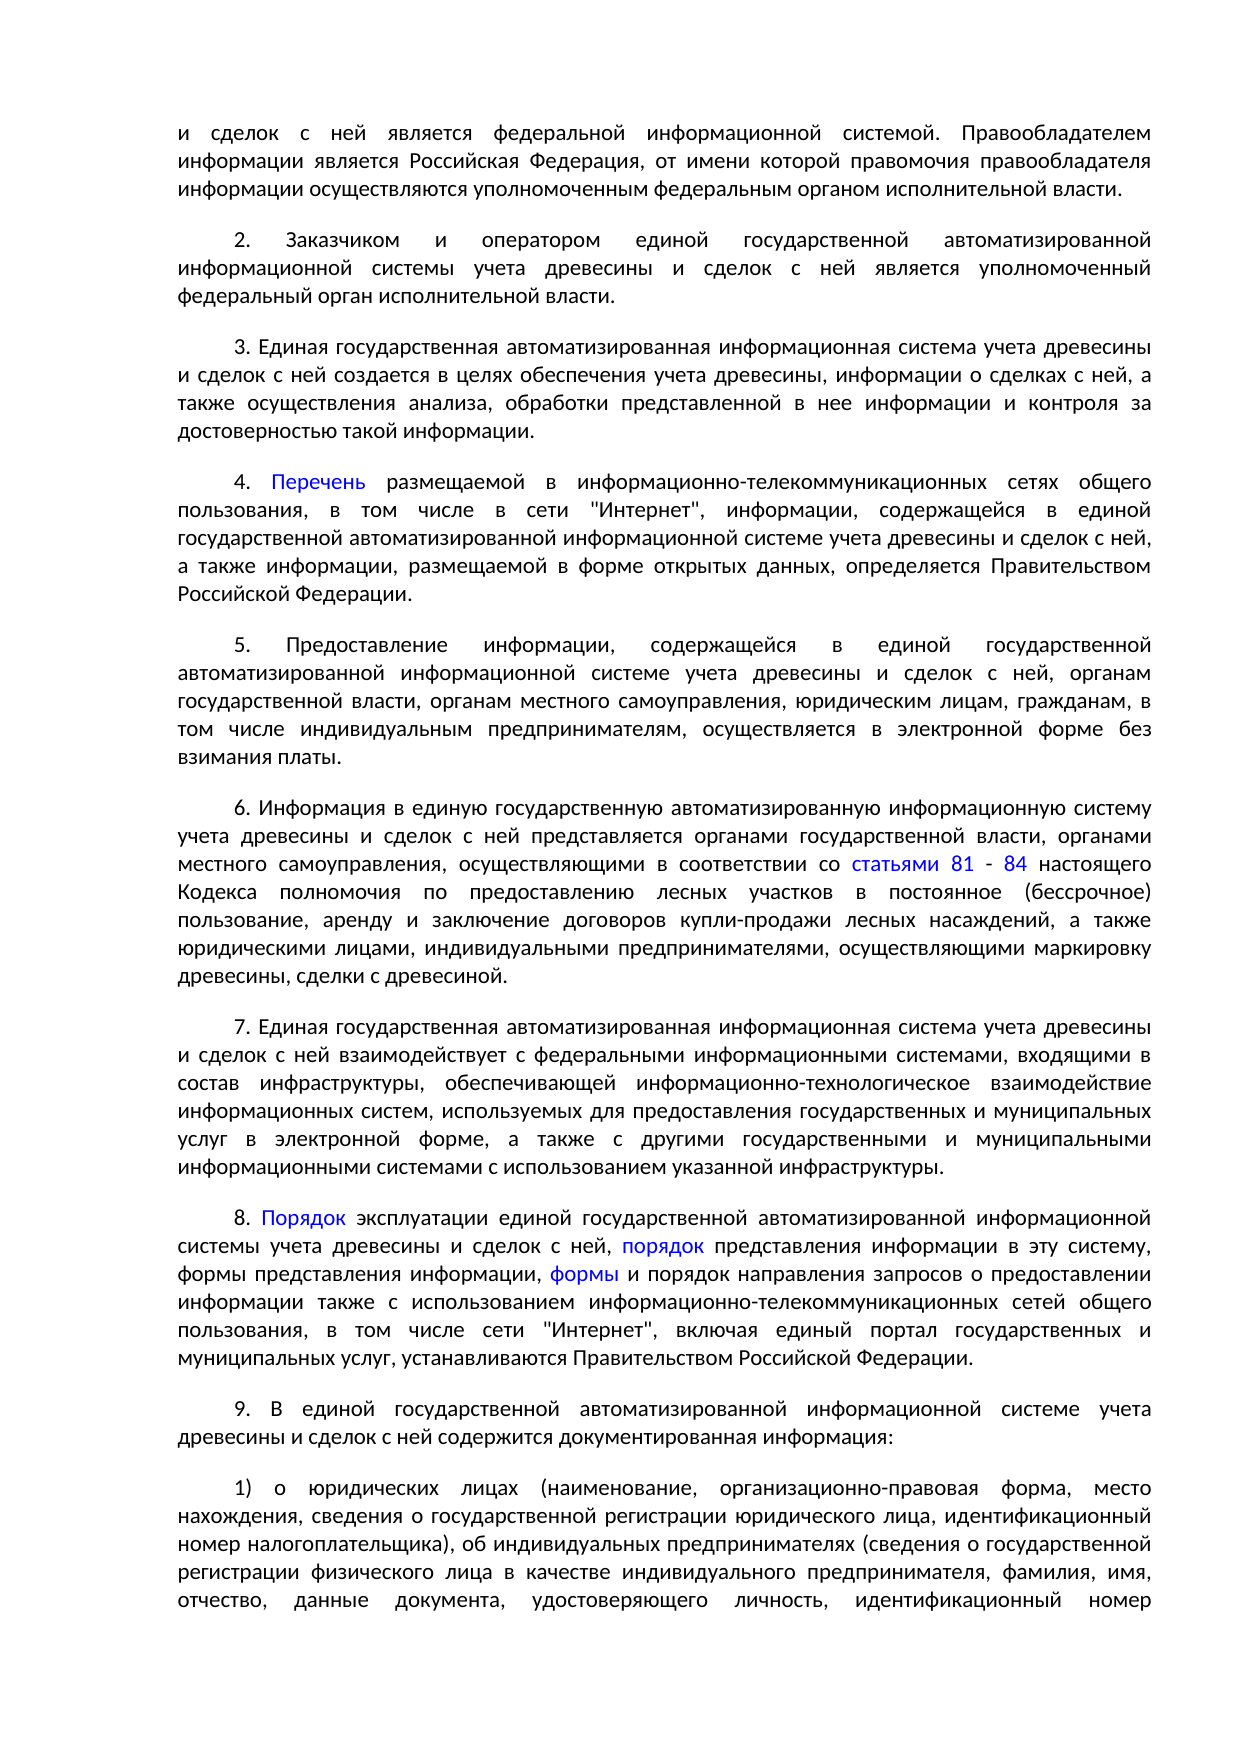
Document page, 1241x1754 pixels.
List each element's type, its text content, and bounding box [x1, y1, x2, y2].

text 4. Перечень размещаемой в информационно-телекоммуникационных сетях общего пользования, в том числе в сети "Интернет", информации, содержащейся в единой государственной автоматизированной информационной системе учета древесины и сделок с ней, а также информации, размещаемой в форме открытых данных, определяется Правительством Российской Федерации. [177, 467, 1152, 607]
text 8. Порядок эксплуатации единой государственной автоматизированной информационной системы учета древесины и сделок с ней, порядок представления информации в эту систему, формы представления информации, формы и порядок направления запросов о предоставлении информации также с использованием информационно-телекоммуникационных сетей общего пользования, в том числе сети "Интернет", включая единый портал государственных и муниципальных услуг, устанавливаются Правительством Российской Федерации. [177, 1203, 1152, 1371]
text 9. В единой государственной автоматизированной информационной системе учета древесины и сделок с ней содержится документированная информация: [177, 1394, 1152, 1450]
text 2. Заказчиком и оператором единой государственной автоматизированной информационной системы учета древесины и сделок с ней является уполномоченный федеральный орган исполнительной власти. [177, 225, 1152, 309]
text 5. Предоставление информации, содержащейся в единой государственной автоматизированной информационной системе учета древесины и сделок с ней, органам государственной власти, органам местного самоуправления, юридическим лицам, гражданам, в том числе индивидуальным предпринимателям, осуществляется в электронной форме без взимания платы. [177, 630, 1152, 770]
text 3. Единая государственная автоматизированная информационная система учета древесины и сделок с ней создается в целях обеспечения учета древесины, информации о сделках с ней, а также осуществления анализа, обработки представленной в нее информации и контроля за достоверностью такой информации. [177, 332, 1152, 444]
text 7. Единая государственная автоматизированная информационная система учета древесины и сделок с ней взаимодействует с федеральными информационными системами, входящими в состав инфраструктуры, обеспечивающей информационно-технологическое взаимодействие информационных систем, используемых для предоставления государственных и муниципальных услуг в электронной форме, а также с другими государственными и муниципальными информационными системами с использованием указанной инфраструктуры. [177, 1012, 1152, 1180]
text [177, 118, 1152, 202]
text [177, 1473, 1152, 1613]
text 6. Информация в единую государственную автоматизированную информационную систему учета древесины и сделок с ней представляется органами государственной власти, органами местного самоуправления, осуществляющими в соответствии со статьями 81 - 84 настоящего Кодекса полномочия по предоставлению лесных участков в постоянное (бессрочное) пользование, аренду и заключение договоров купли-продажи лесных насаждений, а также юридическими лицами, индивидуальными предпринимателями, осуществляющими маркировку древесины, сделки с древесиной. [177, 793, 1152, 989]
